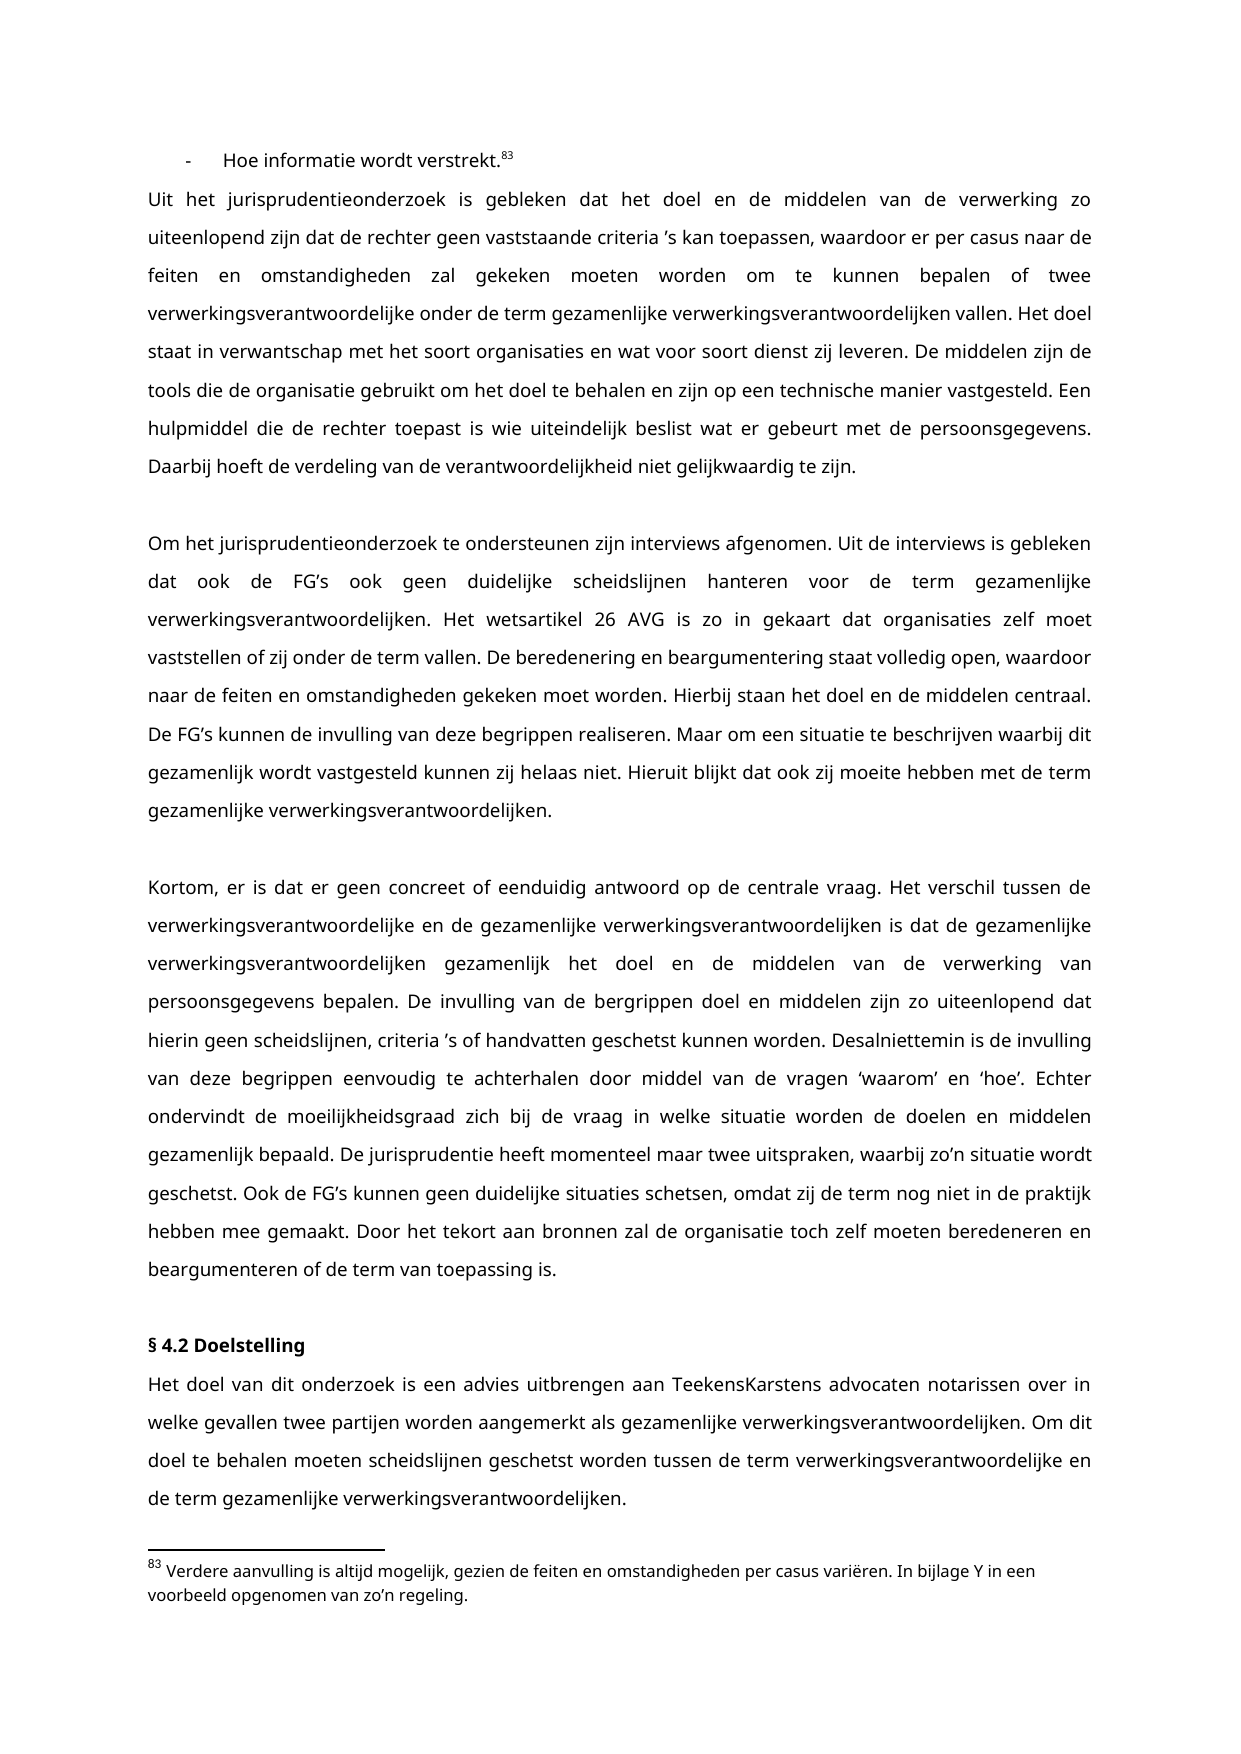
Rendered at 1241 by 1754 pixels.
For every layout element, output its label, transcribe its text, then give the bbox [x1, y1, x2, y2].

text Uit het jurisprudentieonderzoek is gebleken dat het doel en de middelen van de verwerking zo uiteenlopend zijn dat de rechter geen vaststaande criteria ’s kan toepassen, waardoor er per casus naar de feiten en omstandigheden zal gekeken moeten worden om te kunnen bepalen of twee verwerkingsverantwoordelijke onder de term gezamenlijke verwerkingsverantwoordelijken vallen. Het doel staat in verwantschap met het soort organisaties en wat voor soort dienst zij leveren. De middelen zijn de tools die de organisatie gebruikt om het doel te behalen en zijn op een technische manier vastgesteld. Een hulpmiddel die de rechter toepast is wie uiteindelijk beslist wat er gebeurt met de persoonsgegevens. Daarbij hoeft de verdeling van de verantwoordelijkheid niet gelijkwaardig te zijn. [148, 186, 1093, 479]
text Om het jurisprudentieonderzoek te ondersteunen zijn interviews afgenomen. Uit de interviews is gebleken dat ook de FG’s ook geen duidelijke scheidslijnen hanteren voor de term gezamenlijke verwerkingsverantwoordelijken. Het wetsartikel 26 AVG is zo in gekaart dat organisaties zelf moet vaststellen of zij onder de term vallen. De beredenering en beargumentering staat volledig open, waardoor naar de feiten en omstandigheden gekeken moet worden. Hierbij staan het doel en de middelen centraal. De FG’s kunnen de invulling van deze begrippen realiseren. Maar om een situatie te beschrijven waarbij dit gezamenlijk wordt vastgesteld kunnen zij helaas niet. Hieruit blijkt dat ook zij moeite hebben met de term gezamenlijke verwerkingsverantwoordelijken. [148, 530, 1093, 823]
text Kortom, er is dat er geen concreet of eenduidig antwoord op de centrale vraag. Het verschil tussen de verwerkingsverantwoordelijke en de gezamenlijke verwerkingsverantwoordelijken is dat de gezamenlijke verwerkingsverantwoordelijken gezamenlijk het doel en de middelen van de verwerking van persoonsgegevens bepalen. De invulling van de bergrippen doel en middelen zijn zo uiteenlopend dat hierin geen scheidslijnen, criteria ’s of handvatten geschetst kunnen worden. Desalniettemin is de invulling van deze begrippen eenvoudig te achterhalen door middel van de vragen ‘waarom’ en ‘hoe’. Echter ondervindt de moeilijkheidsgraad zich bij de vraag in welke situatie worden de doelen en middelen gezamenlijk bepaald. De jurisprudentie heeft momenteel maar twee uitspraken, waarbij zo’n situatie wordt geschetst. Ook de FG’s kunnen geen duidelijke situaties schetsen, omdat zij de term nog niet in de praktijk hebben mee gemaakt. Door het tekort aan bronnen zal de organisatie toch zelf moeten beredeneren en beargumenteren of de term van toepassing is. [148, 874, 1093, 1282]
text Het doel van dit onderzoek is een advies uitbrengen aan TeekensKarstens advocaten notarissen over in welke gevallen twee partijen worden aangemerkt als gezamenlijke verwerkingsverantwoordelijken. Om dit doel te behalen moeten scheidslijnen geschetst worden tussen de term verwerkingsverantwoordelijke en de term gezamenlijke verwerkingsverantwoordelijken. [148, 1371, 1093, 1511]
list Hoe informatie wordt verstrekt. [185, 148, 1093, 173]
text § 4.2 Doelstelling [148, 1333, 1093, 1358]
